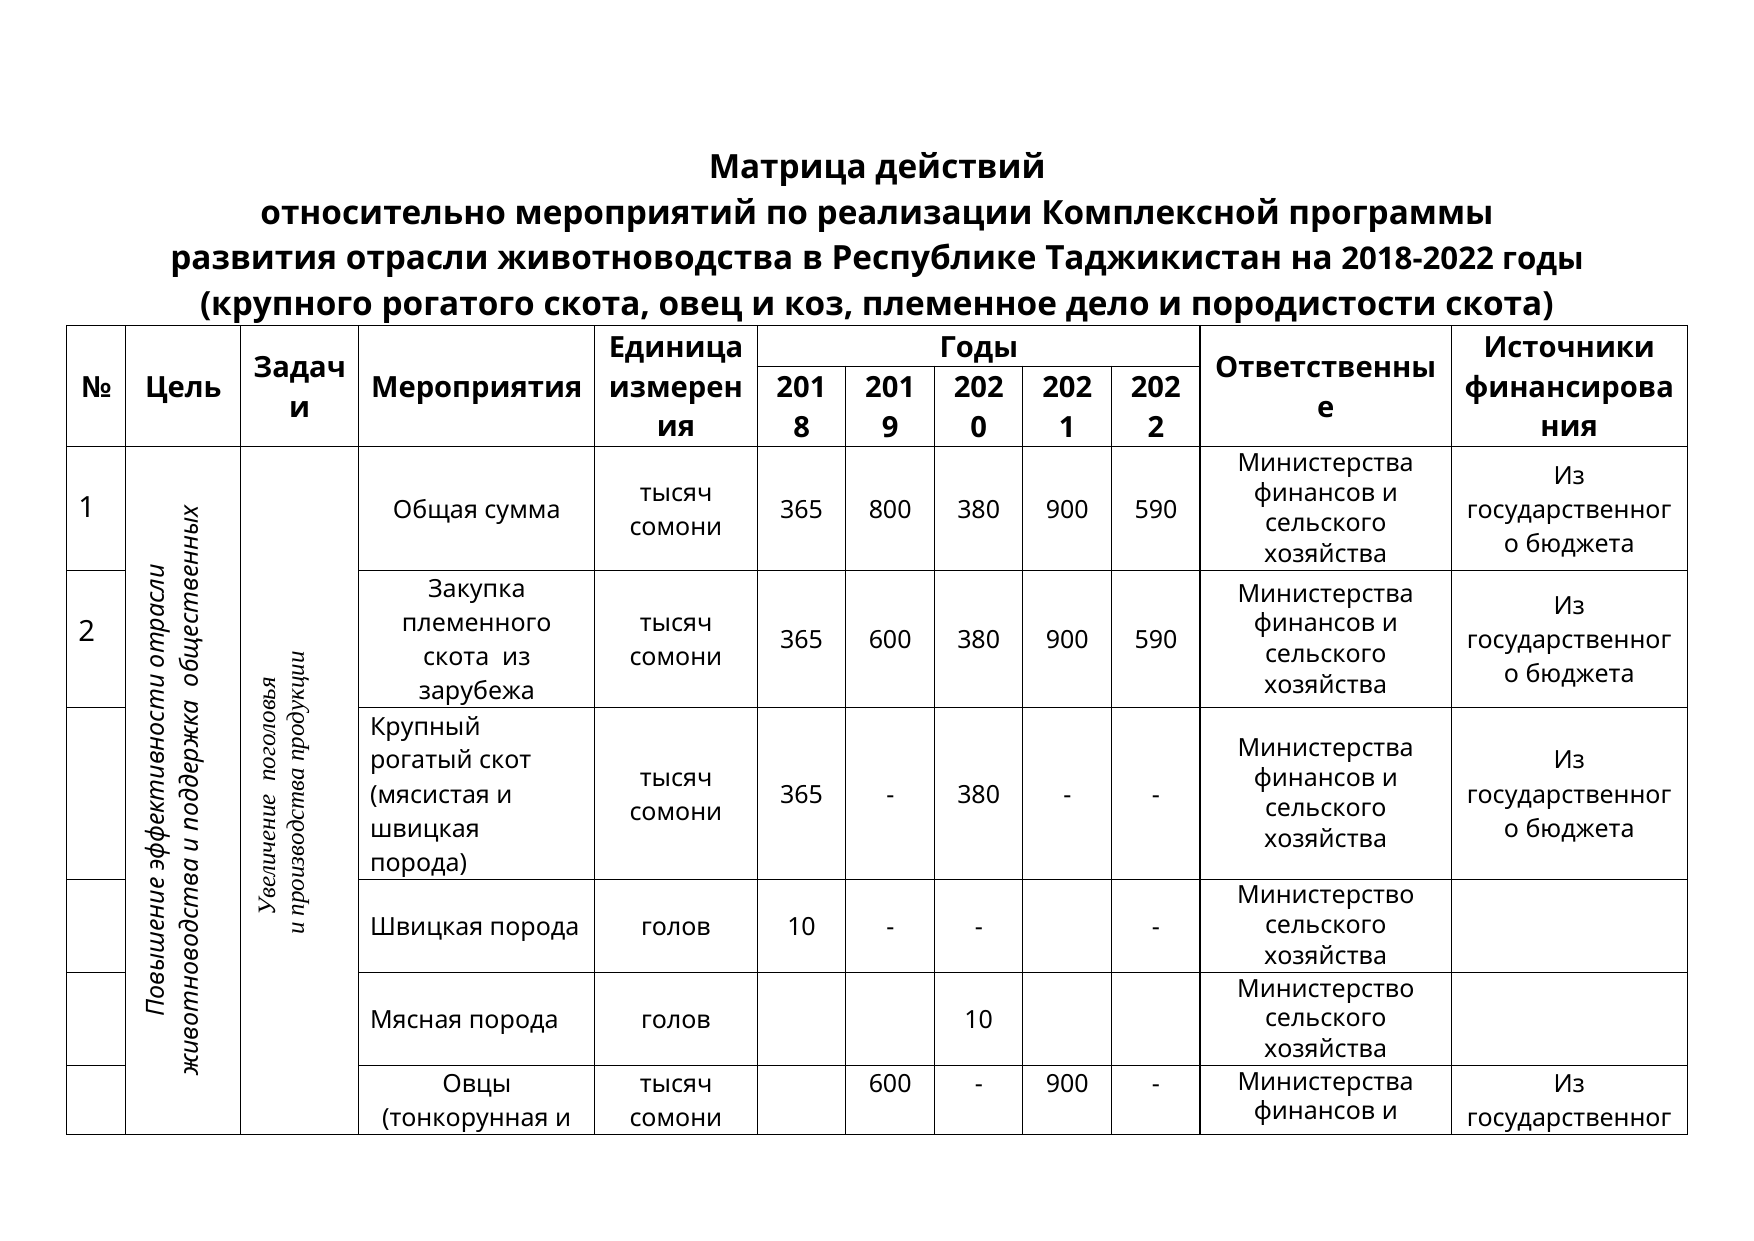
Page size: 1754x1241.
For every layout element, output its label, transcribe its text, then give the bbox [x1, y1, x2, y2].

table_cell Министерство сельского хозяйства [1201, 880, 1451, 972]
table_cell - [1112, 1066, 1199, 1134]
table_cell Министерство сельского хозяйства [1201, 973, 1451, 1065]
table_cell Министерства финансов и сельского хозяйства [1201, 571, 1451, 707]
table_cell Овцы (тонкорунная и каракульская порода) [359, 1066, 442, 1134]
table_cell [1023, 880, 1111, 972]
table_cell [846, 973, 934, 1065]
table_cell [67, 1066, 125, 1134]
table_header Годы [758, 326, 1199, 366]
table_header Мероприятия [359, 326, 594, 446]
table_cell Закупка племенного скота из зарубежа [525, 571, 594, 707]
table_cell [758, 1066, 845, 1134]
table_cell - [846, 708, 934, 878]
table_cell 1 [67, 447, 125, 570]
table_cell [758, 973, 845, 1065]
table_cell [1452, 973, 1687, 1065]
table_cell [1112, 973, 1199, 1065]
table_cell [67, 708, 125, 878]
table_cell 900 [1023, 447, 1111, 570]
table_header Единица измерения [595, 326, 757, 446]
table_cell 10 [758, 880, 845, 972]
table_cell Повышение эффективности отрасли животноводства и поддержка общественных дехканских хозяйств [126, 447, 240, 1134]
table_cell 365 [758, 571, 845, 707]
table_header Источники финансирова ния [1452, 326, 1687, 446]
table_cell 10 [935, 973, 1022, 1065]
table_cell 2019 [846, 367, 934, 446]
table_cell голов [595, 880, 757, 972]
text (крупного рогатого скота, овец и коз, племенное дело и породистости скота) [118, 279, 1636, 325]
table_cell 2021 [1023, 367, 1111, 446]
table_cell тысяч сомони [595, 447, 757, 570]
table_cell 380 [935, 447, 1022, 570]
table_cell 800 [846, 447, 934, 570]
table_cell 590 [1112, 571, 1199, 707]
table_cell Закупка племенного скота из зарубежа [359, 571, 428, 707]
table_cell Крупный рогатый скот (мясистая и швицкая порода) [467, 708, 594, 878]
table_cell - [1112, 880, 1199, 972]
table_cell 590 [1112, 447, 1199, 570]
text Матрица действий [118, 143, 1636, 188]
table_cell - [935, 1066, 1022, 1134]
table_cell 600 [846, 1066, 934, 1134]
table_cell Министерства финансов и сельского хозяйства [1201, 708, 1451, 878]
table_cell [1201, 1066, 1451, 1134]
text развития отрасли животноводства в Республике Таджикистан на 2018-2022 годы [118, 234, 1636, 279]
table_cell - [1023, 708, 1111, 878]
table_header № [67, 326, 125, 446]
table_cell 380 [935, 571, 1022, 707]
table_cell 900 [1023, 571, 1111, 707]
table_cell Из государственного бюджета [1452, 571, 1687, 707]
table_header Ответственные [1201, 326, 1451, 446]
table_cell 2020 [935, 367, 1022, 446]
table_cell [1452, 880, 1687, 972]
table_cell тысяч сомони [595, 708, 757, 878]
table_cell тысяч сомони [595, 571, 757, 707]
table_cell Увеличение поголовья и производства продукции [241, 447, 358, 1134]
table_cell 365 [758, 708, 845, 878]
table_cell - [935, 880, 1022, 972]
table_cell Швицкая порода [359, 880, 594, 972]
table_cell тысяч сомони [595, 1066, 757, 1134]
table_cell 2 [67, 571, 125, 707]
table_cell 600 [846, 571, 934, 707]
table_cell [67, 973, 125, 1065]
table_cell голов [595, 973, 757, 1065]
table_cell Общая сумма [359, 447, 594, 570]
table_cell Из государственного бюджета [1452, 1066, 1687, 1134]
table_cell 2022 [1112, 367, 1199, 446]
table_cell - [846, 880, 934, 972]
text относительно мероприятий по реализации Комплексной программы [118, 188, 1636, 234]
table_cell 900 [1023, 1066, 1111, 1134]
table_cell Из государственного бюджета [1452, 447, 1687, 570]
table_cell 2018 [758, 367, 845, 446]
table_cell Мясная порода [359, 973, 594, 1065]
table_header Цель [126, 326, 240, 446]
table_cell [1023, 973, 1111, 1065]
table_cell [67, 880, 125, 972]
table_cell 380 [935, 708, 1022, 878]
table_cell 365 [758, 447, 845, 570]
table_cell Овцы (тонкорунная и каракульская порода) [511, 1066, 594, 1134]
table_cell Министерства финансов и сельского хозяйства [1201, 447, 1451, 570]
table_cell - [1112, 708, 1199, 878]
table_header Задачи [241, 326, 358, 446]
table_cell Из государственного бюджета [1452, 708, 1687, 878]
